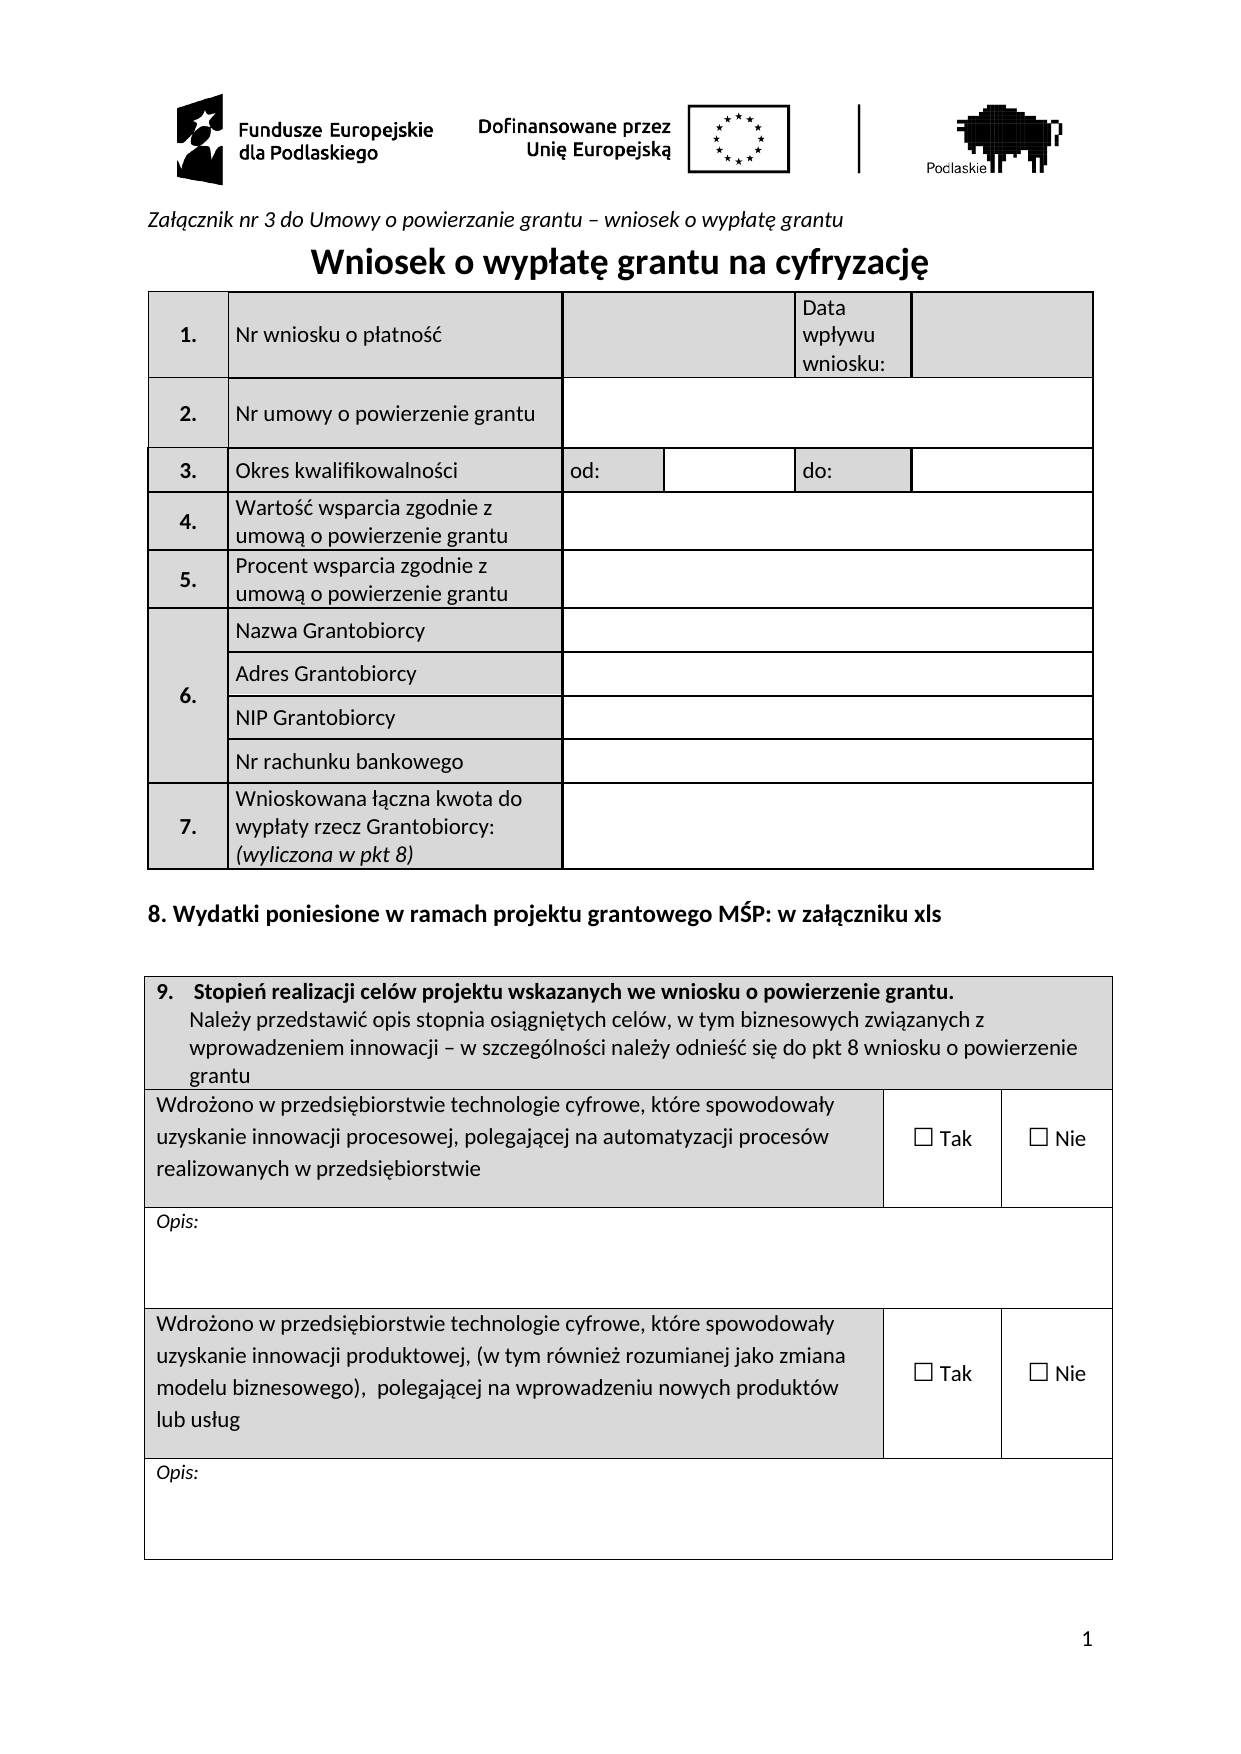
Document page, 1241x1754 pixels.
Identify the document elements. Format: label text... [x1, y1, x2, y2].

table_cell [564, 653, 1092, 694]
table_cell [564, 551, 1092, 607]
text Załącznik nr 3 do Umowy o powierzanie grantu – wniosek o wypłatę grantu [148, 206, 1092, 234]
table_cell Okres kwalifikowalności [229, 449, 561, 491]
table_cell Opis: [145, 1208, 1112, 1308]
table_cell Adres Grantobiorcy [229, 653, 561, 694]
table_cell Wartość wsparcia zgodnie z umową o powierzenie grantu [229, 493, 561, 549]
picture [147, 73, 1093, 206]
table_header Nr wniosku o płatność [229, 293, 561, 377]
table_cell 4. [149, 493, 227, 549]
table_cell Nie [1002, 1309, 1112, 1458]
table_cell Opis: [145, 1459, 1112, 1559]
table_cell Nazwa Grantobiorcy [229, 609, 561, 651]
table_cell [564, 378, 1092, 447]
table_cell [564, 740, 1092, 782]
table_header [564, 293, 794, 377]
text Wniosek o wypłatę grantu na cyfryzację [148, 238, 1092, 284]
table_cell Wdrożono w przedsiębiorstwie technologie cyfrowe, które spowodowały uzyskanie innowacji produktowej, (w tym również rozumianej jako zmiana modelu biznesowego), polegającej na wprowadzeniu nowych produktów lub usług [145, 1309, 883, 1458]
table_cell 7. [149, 784, 227, 868]
table_cell 3. [149, 448, 227, 491]
table_cell od: [564, 449, 663, 491]
table_cell 2. [149, 378, 228, 447]
table_cell Tak [884, 1309, 1001, 1458]
table_cell [665, 449, 794, 491]
table_cell Nr umowy o powierzenie grantu [229, 379, 561, 447]
table_cell 5. [149, 551, 227, 607]
table_cell Wdrożono w przedsiębiorstwie technologie cyfrowe, które spowodowały uzyskanie innowacji procesowej, polegającej na automatyzacji procesów realizowanych w przedsiębiorstwie [145, 1090, 883, 1207]
table_cell Tak [884, 1090, 1001, 1207]
text 8. Wydatki poniesione w ramach projektu grantowego MŚP: w załączniku xls [148, 898, 1092, 929]
table_cell Wnioskowana łączna kwota do wypłaty rzecz Grantobiorcy: (wyliczona w pkt 8) [229, 784, 561, 868]
table_header Stopień realizacji celów projektu wskazanych we wniosku o powierzenie grantu. Należy przedstawić opis stopnia osiągniętych celów, w tym biznesowych związanych z wprowadzeniem innowacji – w szczególności należy odnieść się do pkt 8 wniosku o powierzenie grantu [145, 977, 1112, 1089]
table_cell Nr rachunku bankowego [229, 740, 561, 782]
table_cell do: [796, 449, 910, 491]
table_cell NIP Grantobiorcy [229, 697, 561, 738]
table_header [913, 293, 1092, 377]
table_header Data wpływu wniosku: [796, 293, 910, 377]
table_cell [564, 784, 1092, 868]
table_cell Procent wsparcia zgodnie z umową o powierzenie grantu [229, 551, 561, 607]
table_cell [564, 609, 1092, 651]
table_cell [564, 493, 1092, 549]
table_cell Nie [1002, 1090, 1112, 1207]
table_header 1. [149, 292, 228, 377]
table_cell [564, 697, 1092, 738]
table_cell [913, 449, 1092, 491]
table_cell 6. [149, 609, 227, 782]
